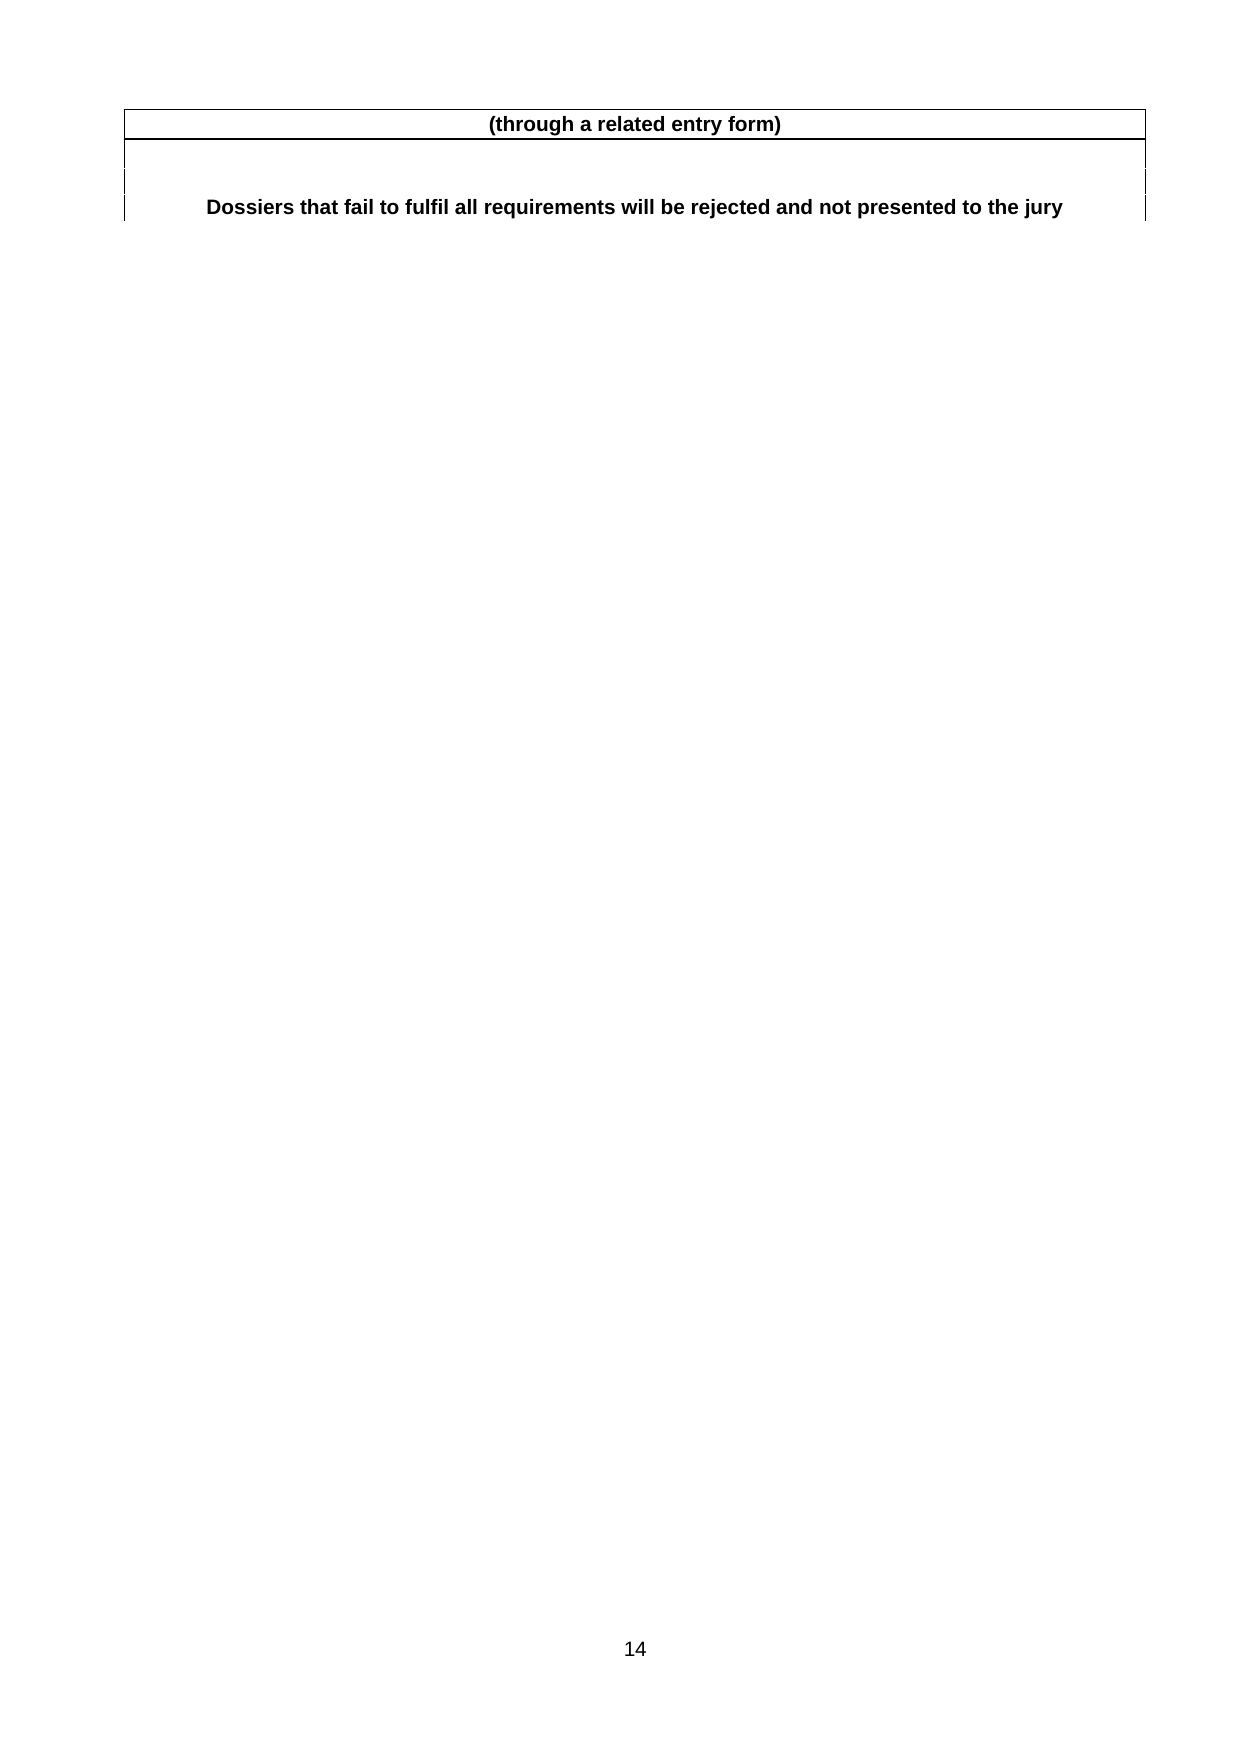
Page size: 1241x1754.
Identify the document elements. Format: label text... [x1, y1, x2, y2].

text (through a related entry form) [125, 110, 1145, 138]
text Dossiers that fail to fulfil all requirements will be rejected and not presented to the jury [125, 194, 1145, 221]
